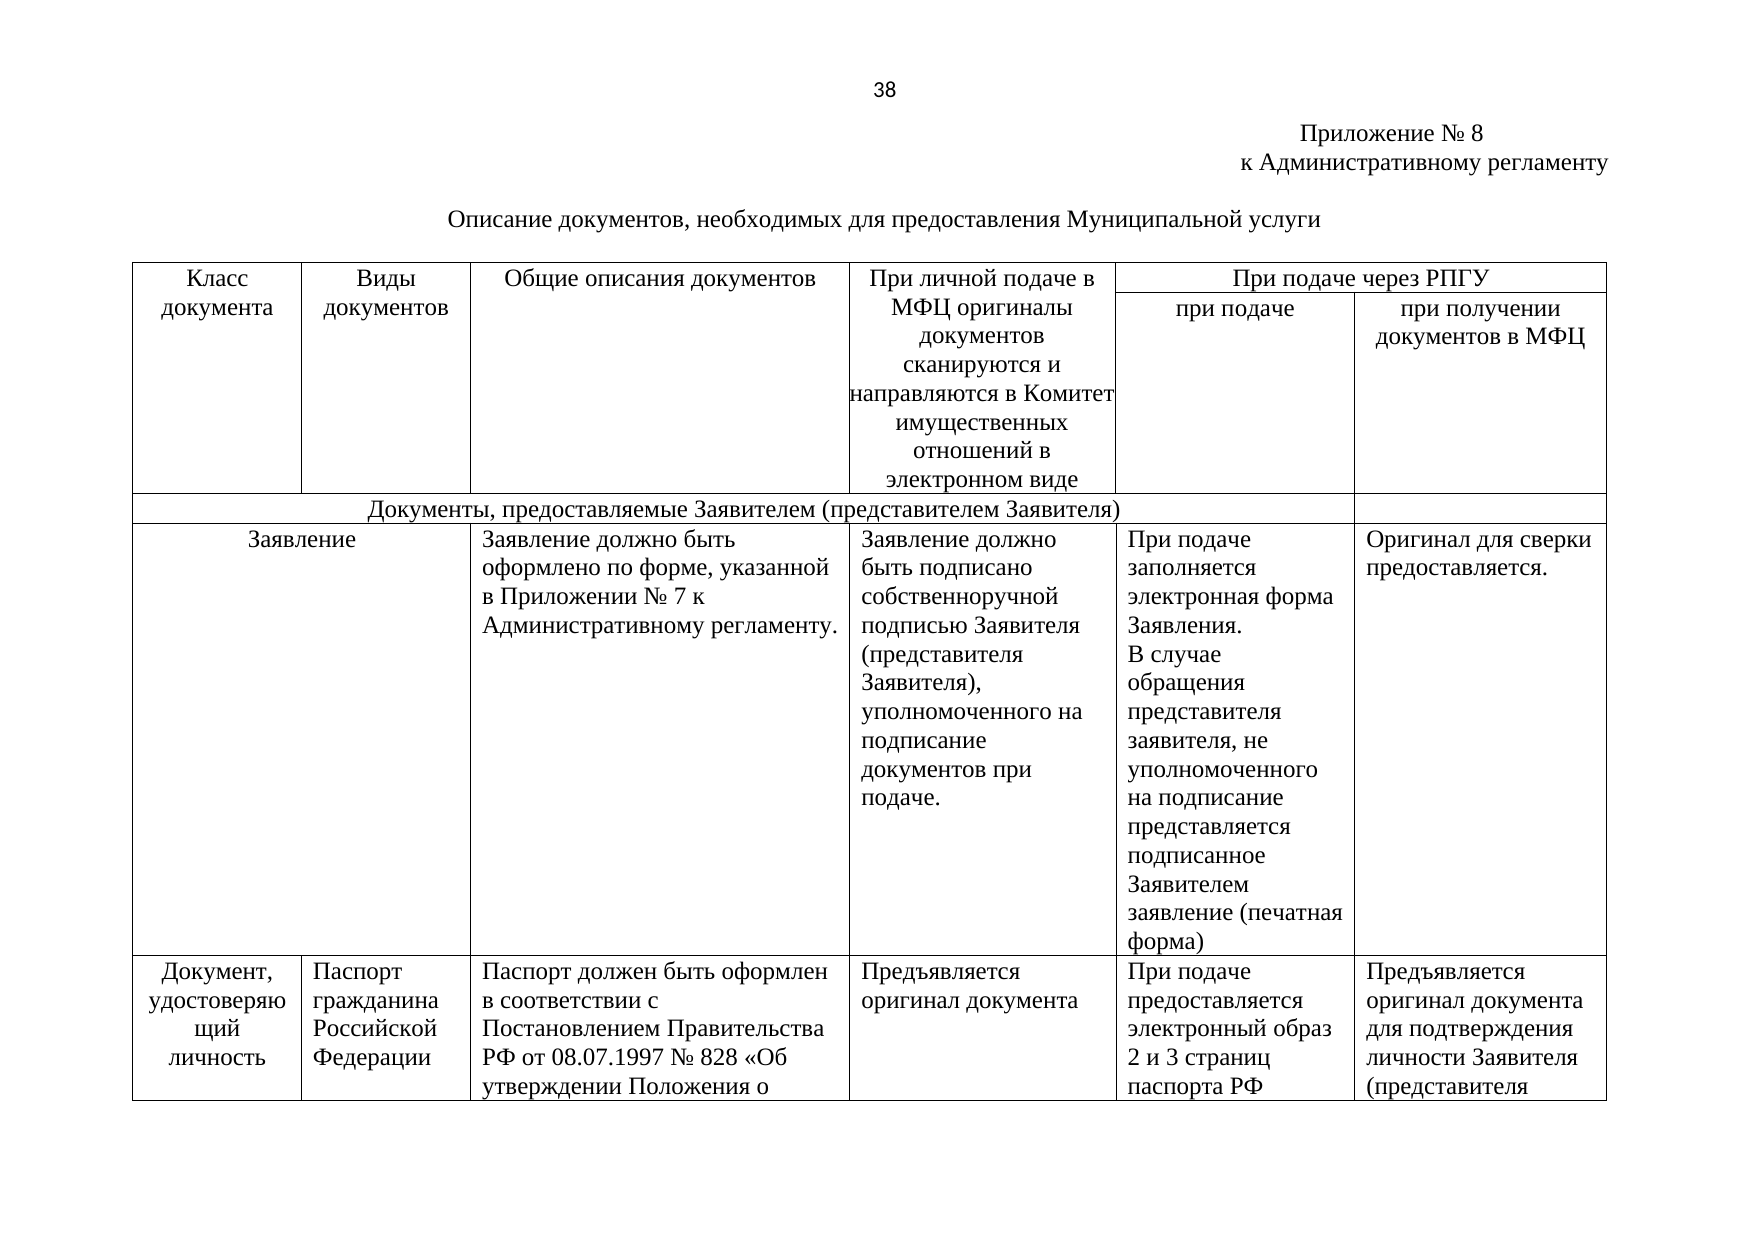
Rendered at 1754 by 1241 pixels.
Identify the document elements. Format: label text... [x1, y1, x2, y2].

table_header При личной подаче в МФЦ оригиналы документов сканируются и направляются в Комитет имущественных отношений в электронном виде [850, 263, 1115, 493]
text Описание документов, необходимых для предоставления Муниципальной услуги [148, 204, 1621, 233]
table_header При подаче через РПГУ [1116, 263, 1606, 292]
table_cell При подаче предоставляется электронный образ 2 и 3 страниц паспорта РФ [1117, 956, 1354, 1100]
table_cell Паспорт гражданина Российской Федерации [302, 956, 470, 1100]
table_cell Оригинал для сверки предоставляется. [1355, 524, 1606, 955]
table_cell Предъявляется оригинал документа [850, 956, 1116, 1100]
table_cell [1355, 494, 1606, 523]
table_cell при подаче [1116, 293, 1354, 493]
table_header Виды документов [302, 263, 470, 493]
table_cell Заявление [133, 524, 470, 955]
table_header Класс документа [133, 263, 301, 493]
table_cell Заявление должно быть оформлено по форме, указанной в Приложении № 7 к Административному регламенту. [471, 524, 849, 955]
table_cell Документы, предоставляемые Заявителем (представителем Заявителя) [133, 494, 1354, 523]
table_header Общие описания документов [471, 263, 849, 493]
table_cell Предъявляется оригинал документа для подтверждения личности Заявителя (представителя Заявителя) [1355, 956, 1606, 1100]
table_cell При подаче заполняется электронная форма Заявления. В случае обращения представителя заявителя, не уполномоченного на подписание представляется подписанное Заявителем заявление (печатная форма) [1117, 524, 1354, 955]
text Приложение № 8 [1240, 118, 1621, 147]
table_cell Заявление должно быть подписано собственноручной подписью Заявителя (представителя Заявителя), уполномоченного на подписание документов при подаче. [850, 524, 1116, 955]
table_cell при получении документов в МФЦ [1355, 293, 1606, 493]
text к Административному регламенту [1240, 147, 1621, 176]
table_cell Документ, удостоверяющий личность [133, 956, 301, 1100]
